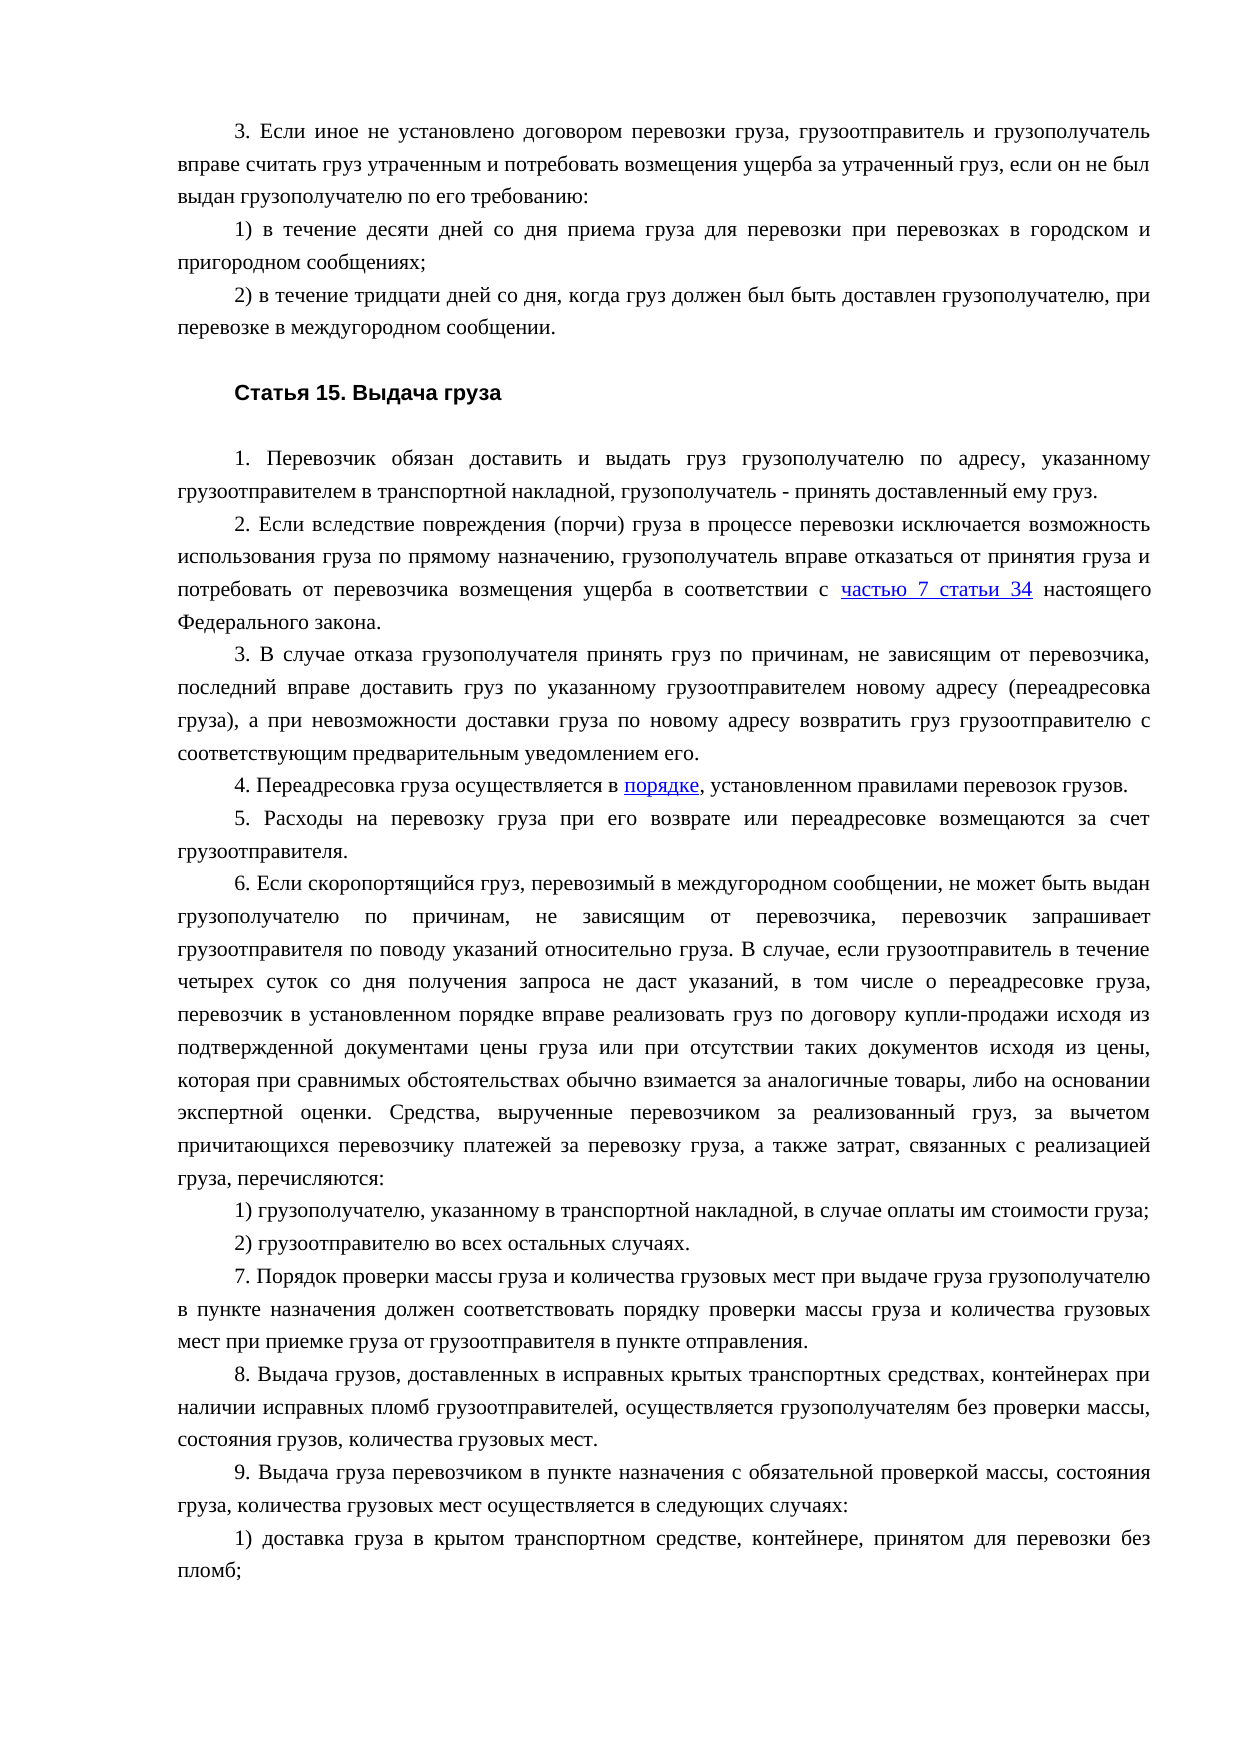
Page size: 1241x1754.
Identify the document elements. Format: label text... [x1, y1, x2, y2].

text 1. Перевозчик обязан доставить и выдать груз грузополучателю по адресу, указанному грузоотправителем в транспортной накладной, грузополучатель - принять доставленный ему груз. [177, 445, 1152, 503]
text Статья 15. Выдача груза [177, 380, 1152, 405]
text 8. Выдача грузов, доставленных в исправных крытых транспортных средствах, контейнерах при наличии исправных пломб грузоотправителей, осуществляется грузополучателям без проверки массы, состояния грузов, количества грузовых мест. [177, 1361, 1152, 1452]
text 2. Если вследствие повреждения (порчи) груза в процессе перевозки исключается возможность использования груза по прямому назначению, грузополучатель вправе отказаться от принятия груза и потребовать от перевозчика возмещения ущерба в соответствии с частью 7 статьи 34 настоящего Федерального закона. [177, 511, 1152, 634]
text 2) грузоотправителю во всех остальных случаях. [177, 1230, 1152, 1255]
text 2) в течение тридцати дней со дня, когда груз должен был быть доставлен грузополучателю, при перевозке в междугородном сообщении. [177, 282, 1152, 339]
text 6. Если скоропортящийся груз, перевозимый в междугородном сообщении, не может быть выдан грузополучателю по причинам, не зависящим от перевозчика, перевозчик запрашивает грузоотправителя по поводу указаний относительно груза. В случае, если грузоотправитель в течение четырех суток со дня получения запроса не даст указаний, в том числе о переадресовке груза, перевозчик в установленном порядке вправе реализовать груз по договору купли-продажи исходя из подтвержденной документами цены груза или при отсутствии таких документов исходя из цены, которая при сравнимых обстоятельствах обычно взимается за аналогичные товары, либо на основании экспертной оценки. Средства, вырученные перевозчиком за реализованный груз, за вычетом причитающихся перевозчику платежей за перевозку груза, а также затрат, связанных с реализацией груза, перечисляются: [177, 870, 1152, 1190]
text 7. Порядок проверки массы груза и количества грузовых мест при выдаче груза грузополучателю в пункте назначения должен соответствовать порядку проверки массы груза и количества грузовых мест при приемке груза от грузоотправителя в пункте отправления. [177, 1263, 1152, 1353]
text 9. Выдача груза перевозчиком в пункте назначения с обязательной проверкой массы, состояния груза, количества грузовых мест осуществляется в следующих случаях: [177, 1459, 1152, 1517]
text 3. В случае отказа грузополучателя принять груз по причинам, не зависящим от перевозчика, последний вправе доставить груз по указанному грузоотправителем новому адресу (переадресовка груза), а при невозможности доставки груза по новому адресу возвратить груз грузоотправителю с соответствующим предварительным уведомлением его. [177, 641, 1152, 765]
text 1) в течение десяти дней со дня приема груза для перевозки при перевозках в городском и пригородном сообщениях; [177, 216, 1152, 274]
text 5. Расходы на перевозку груза при его возврате или переадресовке возмещаются за счет грузоотправителя. [177, 805, 1152, 863]
text 3. Если иное не установлено договором перевозки груза, грузоотправитель и грузополучатель вправе считать груз утраченным и потребовать возмещения ущерба за утраченный груз, если он не был выдан грузополучателю по его требованию: [177, 118, 1152, 209]
text 1) грузополучателю, указанному в транспортной накладной, в случае оплаты им стоимости груза; [177, 1197, 1152, 1223]
text 1) доставка груза в крытом транспортном средстве, контейнере, принятом для перевозки без пломб; [177, 1524, 1152, 1582]
text 4. Переадресовка груза осуществляется в порядке, установленном правилами перевозок грузов. [177, 772, 1152, 797]
